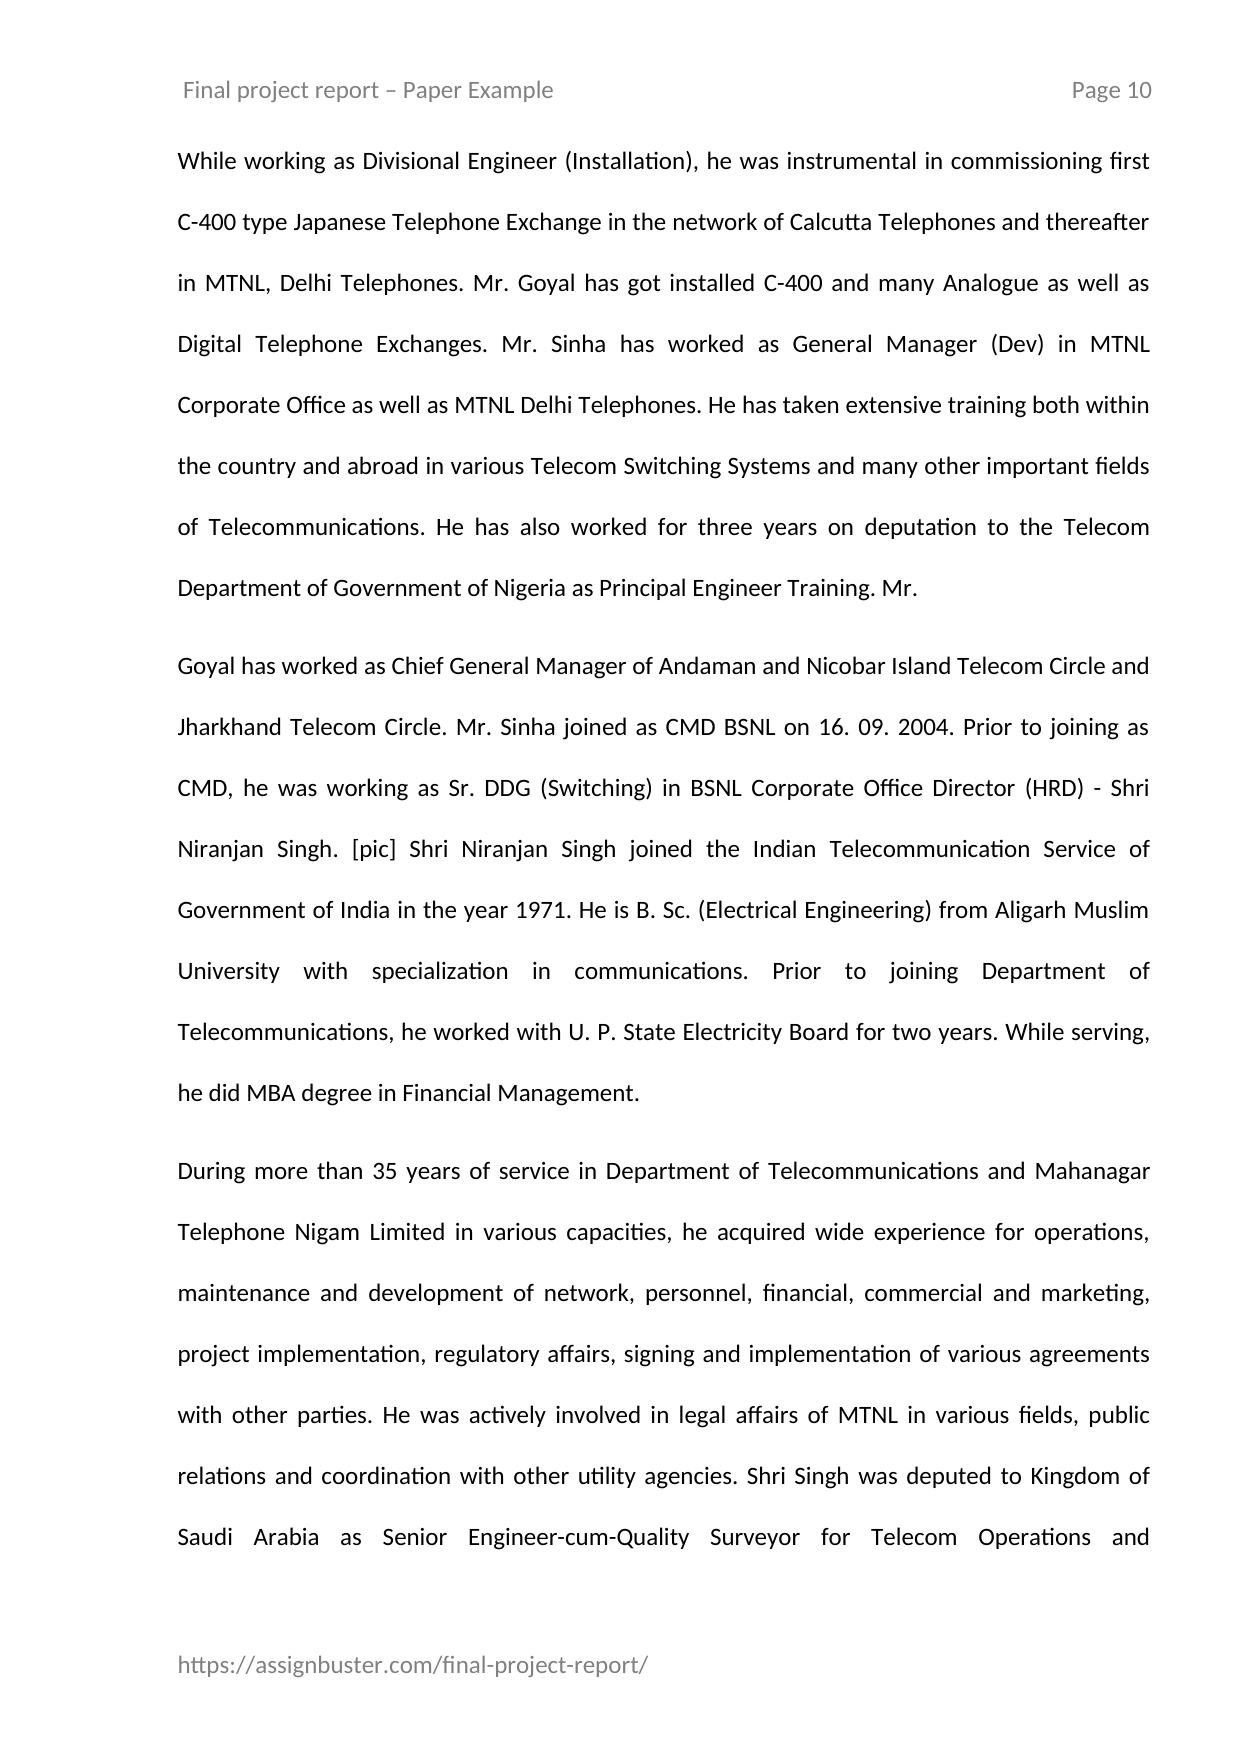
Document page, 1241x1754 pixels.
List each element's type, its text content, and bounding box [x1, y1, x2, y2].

text Goyal has worked as Chief General Manager of Andaman and Nicobar Island Telecom Circle and Jharkhand Telecom Circle. Mr. Sinha joined as CMD BSNL on 16. 09. 2004. Prior to joining as CMD, he was working as Sr. DDG (Switching) in BSNL Corporate Office Director (HRD) - Shri Niranjan Singh. [pic] Shri Niranjan Singh joined the Indian Telecommunication Service of Government of India in the year 1971. He is B. Sc. (Electrical Engineering) from Aligarh Muslim University with specialization in communications. Prior to joining Department of Telecommunications, he worked with U. P. State Electricity Board for two years. While serving, he did MBA degree in Financial Management. [177, 650, 1152, 1108]
text While working as Divisional Engineer (Installation), he was instrumental in commissioning first C-400 type Japanese Telephone Exchange in the network of Calcutta Telephones and thereafter in MTNL, Delhi Telephones. Mr. Goyal has got installed C-400 and many Analogue as well as Digital Telephone Exchanges. Mr. Sinha has worked as General Manager (Dev) in MTNL Corporate Office as well as MTNL Delhi Telephones. He has taken extensive training both within the country and abroad in various Telecom Switching Systems and many other important fields of Telecommunications. He has also worked for three years on deputation to the Telecom Department of Government of Nigeria as Principal Engineer Training. Mr. [177, 145, 1152, 603]
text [177, 1155, 1152, 1552]
